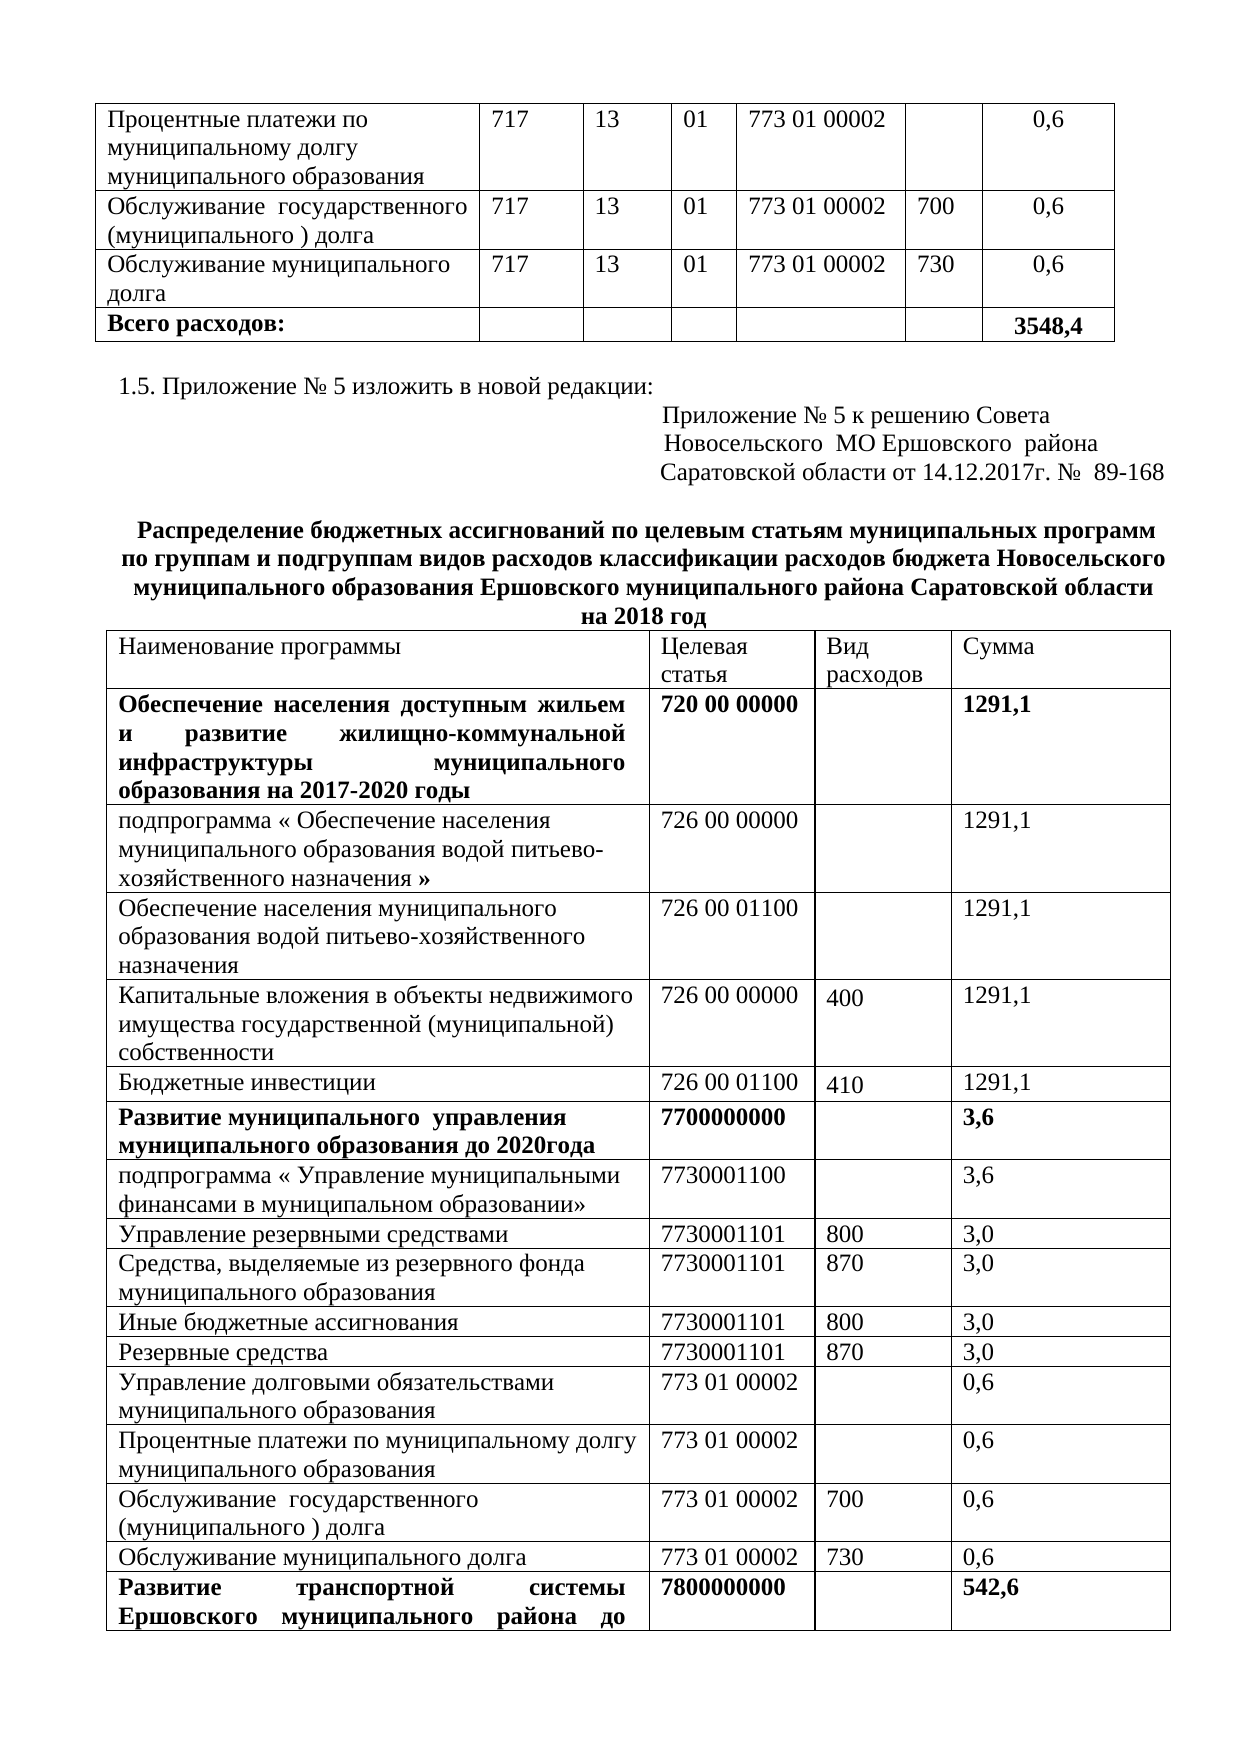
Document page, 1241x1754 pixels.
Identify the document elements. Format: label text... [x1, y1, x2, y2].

table_cell 0,6 [983, 250, 1114, 307]
table_cell [672, 308, 736, 341]
table_cell Обеспечение населения доступным жильем и развитие жилищно-коммунальной инфраструктуры муниципального образования на 2017-2020 годы [107, 689, 649, 804]
table_cell 7730001100 [650, 1160, 814, 1218]
table_cell Процентные платежи по муниципальному долгу муниципального образования [107, 1425, 649, 1483]
text 1.5. Приложение № 5 изложить в новой редакции: [118, 371, 1181, 400]
table_cell Управление долговыми обязательствами муниципального образования [107, 1367, 649, 1424]
table_cell [816, 805, 951, 892]
table_cell 0,6 [983, 191, 1114, 248]
table_cell Управление резервными средствами [107, 1219, 649, 1247]
table_cell 0,6 [983, 104, 1114, 190]
table_cell Бюджетные инвестиции [107, 1067, 649, 1101]
table_cell Обслуживание муниципального долга [107, 1542, 649, 1571]
table_cell [737, 308, 905, 341]
table_cell 717 [480, 104, 583, 190]
table_header Целевая статья [650, 631, 814, 688]
table_cell Обеспечение населения муниципального образования водой питьево-хозяйственного назначения [107, 893, 649, 979]
table_cell 800 [816, 1307, 951, 1336]
table_cell 7800000000 [650, 1572, 814, 1629]
table_cell 773 01 00002 [737, 191, 905, 248]
table_cell [584, 308, 671, 341]
table_cell Процентные платежи по муниципальному долгу муниципального образования [96, 104, 479, 190]
table_cell 3,6 [952, 1102, 1170, 1159]
table_cell подпрограмма « Управление муниципальными финансами в муниципальном образовании» [107, 1160, 649, 1218]
table_cell 410 [816, 1067, 951, 1101]
table_cell 0,6 [952, 1425, 1170, 1483]
table_cell подпрограмма « Обеспечение населения муниципального образования водой питьево-хозяйственного назначения » [107, 805, 649, 892]
table_cell 800 [816, 1219, 951, 1247]
table_cell [816, 1572, 951, 1629]
table_cell 400 [816, 980, 951, 1066]
table_cell 773 01 00002 [650, 1425, 814, 1483]
table_cell 01 [672, 250, 736, 307]
table_cell 1291,1 [952, 805, 1170, 892]
table_cell 773 01 00002 [737, 104, 905, 190]
table_cell 1291,1 [952, 980, 1170, 1066]
text Новосельского МО Ершовского района [118, 428, 1169, 457]
table_cell 773 01 00002 [650, 1484, 814, 1541]
table_cell 726 00 00000 [650, 805, 814, 892]
table_cell 13 [584, 191, 671, 248]
table_cell Обслуживание государственного (муниципального ) долга [96, 191, 479, 248]
text Саратовской области от 14.12.2017г. № 89-168 [118, 457, 1169, 486]
table_cell 13 [584, 250, 671, 307]
table_cell Развитие муниципального управления муниципального образования до 2020года [107, 1102, 649, 1159]
table_cell 7730001101 [650, 1337, 814, 1366]
table_cell 3,0 [952, 1249, 1170, 1306]
table_cell 3548,4 [983, 308, 1114, 341]
table_cell Всего расходов: [96, 308, 479, 341]
table_cell Резервные средства [107, 1337, 649, 1366]
table_cell Капитальные вложения в объекты недвижимого имущества государственной (муниципальной) собственности [107, 980, 649, 1066]
table_cell [480, 308, 583, 341]
table_cell Средства, выделяемые из резервного фонда муниципального образования [107, 1249, 649, 1306]
table_cell 773 01 00002 [650, 1367, 814, 1424]
table_cell 01 [672, 104, 736, 190]
table_cell [816, 689, 951, 804]
table_cell 13 [584, 104, 671, 190]
table_cell 726 00 01100 [650, 893, 814, 979]
table_cell 1291,1 [952, 689, 1170, 804]
table_cell 01 [672, 191, 736, 248]
table_cell [816, 1102, 951, 1159]
table_cell Обслуживание муниципального долга [96, 250, 479, 307]
table_header Вид расходов [816, 631, 951, 688]
table_cell 0,6 [952, 1484, 1170, 1541]
table_cell 3,0 [952, 1337, 1170, 1366]
table_cell 870 [816, 1249, 951, 1306]
table_cell 0,6 [952, 1367, 1170, 1424]
table_cell 7730001101 [650, 1307, 814, 1336]
text Распределение бюджетных ассигнований по целевым статьям муниципальных программ по группам и подгруппам видов расходов классификации расходов бюджета Новосельского муниципального образования Ершовского муниципального района Саратовской области на 2018 год [118, 515, 1169, 630]
table_cell Иные бюджетные ассигнования [107, 1307, 649, 1336]
table_cell 726 00 01100 [650, 1067, 814, 1101]
table_header Сумма [952, 631, 1170, 688]
table_cell 3,0 [952, 1307, 1170, 1336]
table_cell 700 [816, 1484, 951, 1541]
table_cell Обслуживание государственного (муниципального ) долга [107, 1484, 649, 1541]
table_cell 870 [816, 1337, 951, 1366]
table_cell [906, 308, 982, 341]
table_cell 0,6 [952, 1542, 1170, 1571]
table_cell 1291,1 [952, 893, 1170, 979]
table_cell 7730001101 [650, 1249, 814, 1306]
table_cell 726 00 00000 [650, 980, 814, 1066]
table_cell 7700000000 [650, 1102, 814, 1159]
table_cell 717 [480, 191, 583, 248]
table_cell 730 [906, 250, 982, 307]
table_cell 720 00 00000 [650, 689, 814, 804]
table_cell 3,6 [952, 1160, 1170, 1218]
table_cell [816, 893, 951, 979]
table_cell 3,0 [952, 1219, 1170, 1247]
table_cell 717 [480, 250, 583, 307]
text Приложение № 5 к решению Совета [118, 400, 1169, 428]
table_cell [816, 1160, 951, 1218]
table_cell 730 [816, 1542, 951, 1571]
table_cell [816, 1367, 951, 1424]
table_cell 1291,1 [952, 1067, 1170, 1101]
table_cell 773 01 00002 [737, 250, 905, 307]
table_cell 700 [906, 191, 982, 248]
table_cell [816, 1425, 951, 1483]
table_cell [107, 1572, 649, 1629]
table_cell [906, 104, 982, 190]
table_header Наименование программы [107, 631, 649, 688]
table_cell 773 01 00002 [650, 1542, 814, 1571]
table_cell 7730001101 [650, 1219, 814, 1247]
table_cell 542,6 [952, 1572, 1170, 1629]
